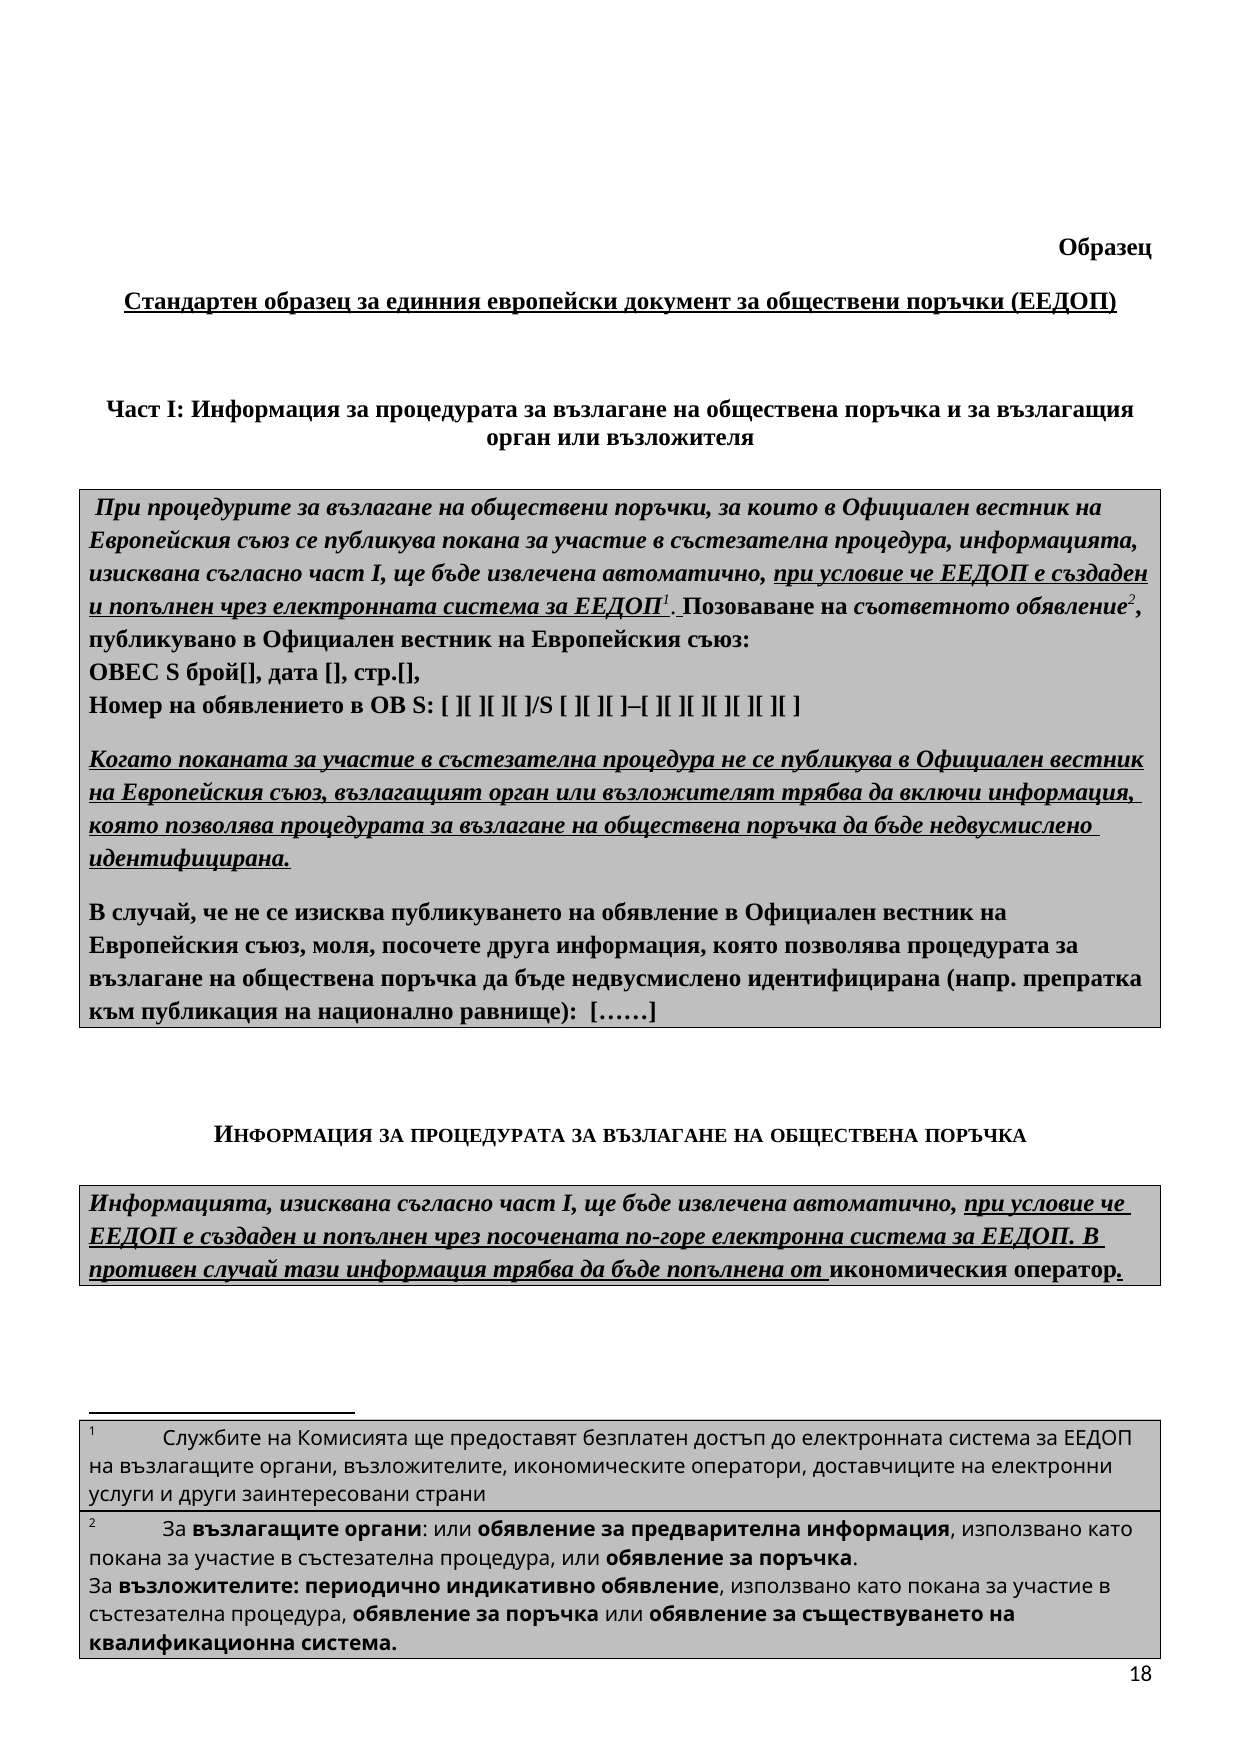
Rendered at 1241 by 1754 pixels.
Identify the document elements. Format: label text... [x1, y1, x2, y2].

text Част І: Информация за процедурата за възлагане на обществена поръчка и за възлагащия орган или възложителя [89, 394, 1152, 451]
text Стандартен образец за единния европейски документ за обществени поръчки (ЕЕДОП) [89, 286, 1152, 315]
text Информацията, изисквана съгласно част I, ще бъде извлечена автоматично, при условие че ЕЕДОП е създаден и попълнен чрез посочената по-горе електронна система за ЕЕДОП. В противен случай тази информация трябва да бъде попълнена от икономическия оператор. [80, 1186, 1160, 1285]
text Когато поканата за участие в състезателна процедура не се публикува в Официален вестник на Европейския съюз, възлагащият орган или възложителят трябва да включи информация, която позволява процедурата за възлагане на обществена поръчка да бъде недвусмислено идентифицирана. [80, 741, 1160, 872]
text При процедурите за възлагане на обществени поръчки, за които в Официален вестник на Европейския съюз се публикува покана за участие в състезателна процедура, информацията, изисквана съгласно част I, ще бъде извлечена автоматично, при условие че ЕЕДОП е създаден и попълнен чрез електронната система за ЕЕДОП. Позоваване на съответното обявление, публикувано в Официален вестник на Европейския съюз: OВEС S брой[], дата [], стр.[], Номер на обявлението в ОВ S: [ ][ ][ ][ ]/S [ ][ ][ ]–[ ][ ][ ][ ][ ][ ][ ] [80, 490, 1160, 719]
text Образец [154, 232, 1152, 261]
text В случай, че не се изисква публикуването на обявление в Официален вестник на Европейския съюз, моля, посочете друга информация, която позволява процедурата за възлагане на обществена поръчка да бъде недвусмислено идентифицирана (напр. препратка към публикация на национално равнище): [……] [80, 894, 1160, 1027]
text Информация за процедурата за възлагане на обществена поръчка [89, 1119, 1152, 1148]
